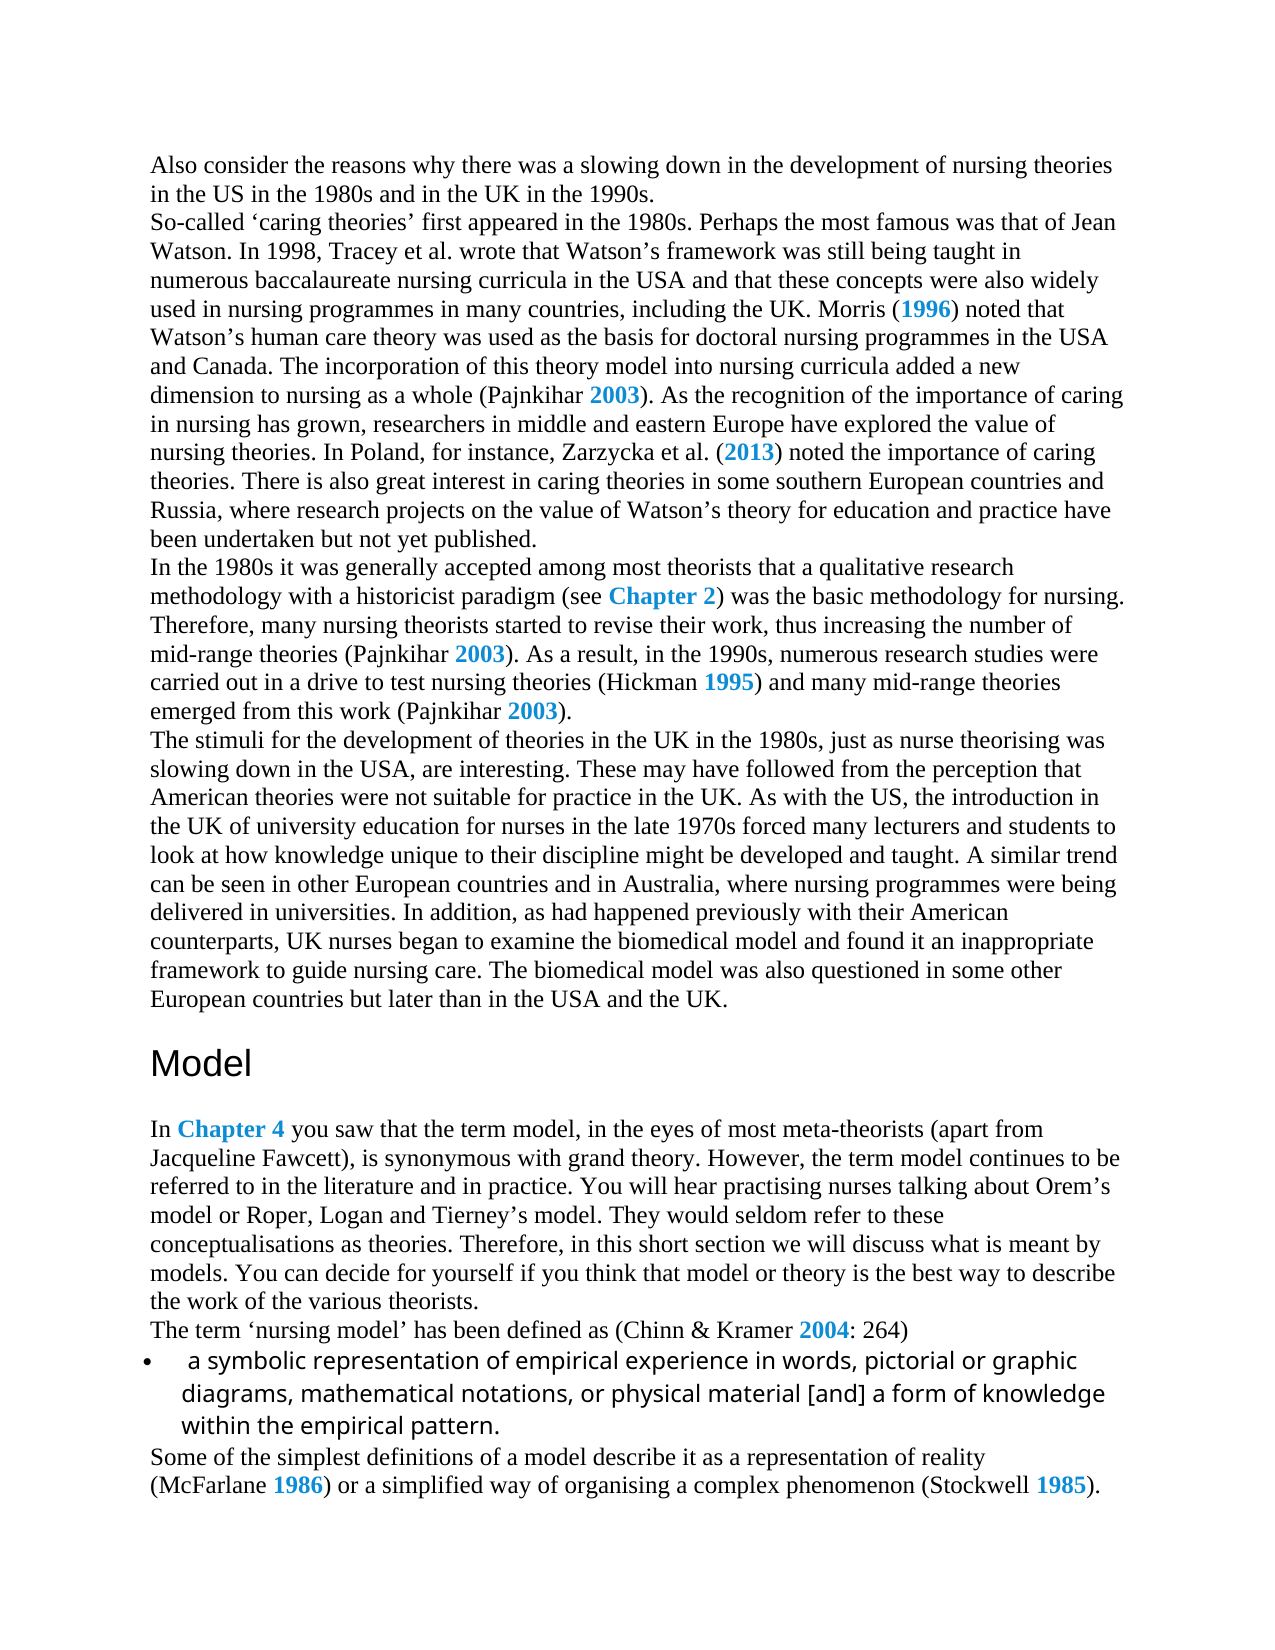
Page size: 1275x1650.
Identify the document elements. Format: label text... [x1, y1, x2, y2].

text In the 1980s it was generally accepted among most theorists that a qualitative research methodology with a historicist paradigm (see Chapter 2) was the basic methodology for nursing. Therefore, many nursing theorists started to revise their work, thus increasing the number of mid-range theories (Pajnkihar 2003). As a result, in the 1990s, numerous research studies were carried out in a drive to test nursing theories (Hickman 1995) and many mid-range theories emerged from this work (Pajnkihar 2003). [150, 552, 1125, 725]
text In Chapter 4 you saw that the term model, in the eyes of most meta-theorists (apart from Jacqueline Fawcett), is synonymous with grand theory. However, the term model continues to be referred to in the literature and in practice. You will hear practising nurses talking about Orem’s model or Roper, Logan and Tierney’s model. They would seldom refer to these conceptualisations as theories. Therefore, in this short section we will discuss what is meant by models. You can decide for yourself if you think that model or theory is the best way to describe the work of the various theorists. [150, 1114, 1125, 1315]
text So-called ‘caring theories’ first appeared in the 1980s. Perhaps the most famous was that of Jean Watson. In 1998, Tracey et al. wrote that Watson’s framework was still being taught in numerous baccalaureate nursing curricula in the USA and that these concepts were also widely used in nursing programmes in many countries, including the UK. Morris (1996) noted that Watson’s human care theory was used as the basis for doctoral nursing programmes in the USA and Canada. The incorporation of this theory model into nursing curricula added a new dimension to nursing as a whole (Pajnkihar 2003). As the recognition of the importance of caring in nursing has grown, researchers in middle and eastern Europe have explored the value of nursing theories. In Poland, for instance, Zarzycka et al. (2013) noted the importance of caring theories. There is also great interest in caring theories in some southern European countries and Russia, where research projects on the value of Watson’s theory for education and practice have been undertaken but not yet published. [150, 207, 1125, 552]
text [150, 1442, 1125, 1499]
text The term ‘nursing model’ has been defined as (Chinn & Kramer 2004: 264) [150, 1315, 1125, 1344]
text The stimuli for the development of theories in the UK in the 1980s, just as nurse theorising was slowing down in the USA, are interesting. These may have followed from the perception that American theories were not suitable for practice in the UK. As with the US, the introduction in the UK of university education for nurses in the late 1970s forced many lecturers and students to look at how knowledge unique to their discipline might be developed and taught. A similar trend can be seen in other European countries and in Australia, where nursing programmes were being delivered in universities. In addition, as had happened previously with their American counterparts, UK nurses began to examine the biomedical model and found it an inappropriate framework to guide nursing care. The biomedical model was also questioned in some other European countries but later than in the USA and the UK. [150, 725, 1125, 1012]
text Also consider the reasons why there was a slowing down in the development of nursing theories in the US in the 1980s and in the UK in the 1990s. [150, 150, 1125, 207]
text Model [150, 1042, 1125, 1085]
list a symbolic representation of empirical experience in words, pictorial or graphic diagrams, mathematical notations, or physical material [and] a form of knowledge within the empirical pattern. [144, 1344, 1125, 1442]
